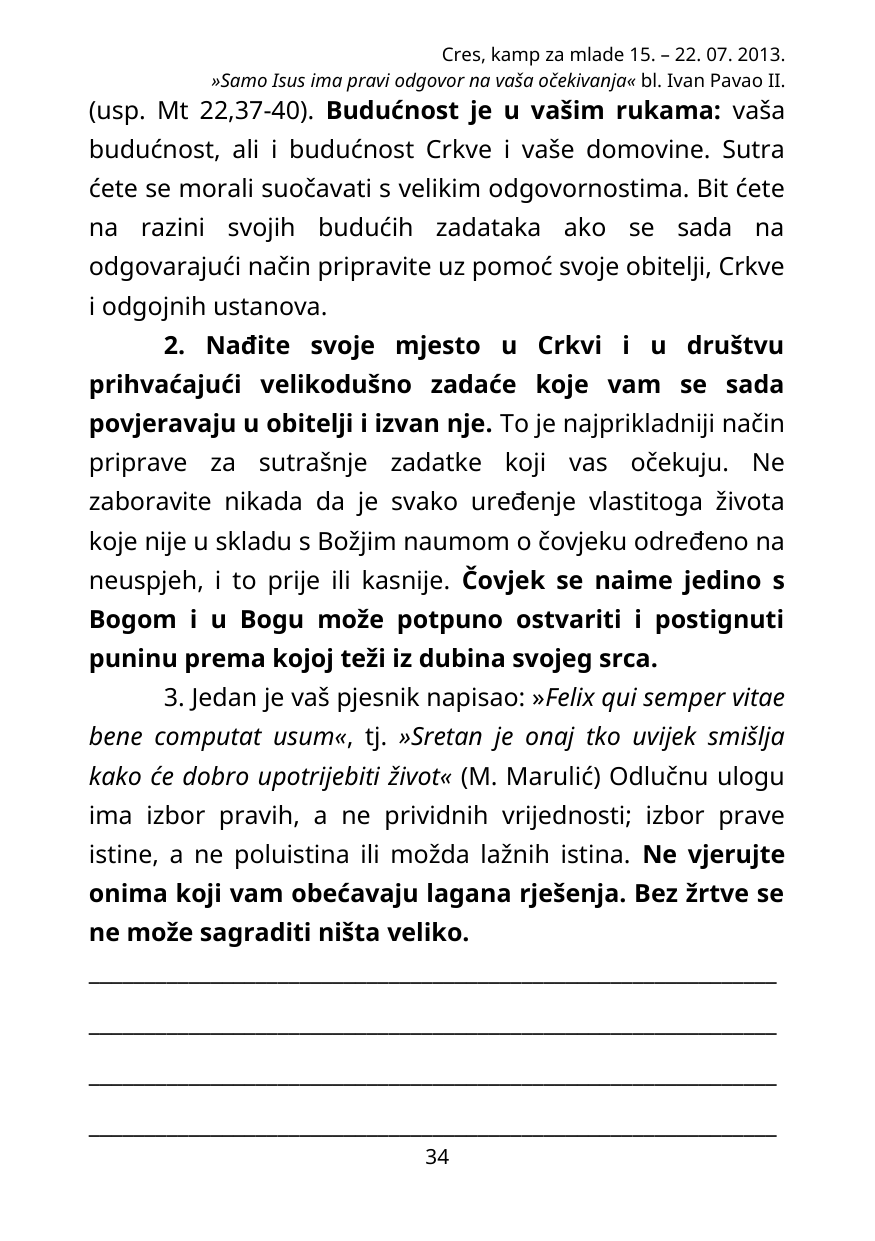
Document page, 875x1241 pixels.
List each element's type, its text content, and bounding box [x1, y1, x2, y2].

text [89, 954, 785, 1141]
text 3. Jedan je vaš pjesnik napisao: »Felix qui semper vitae bene computat usum«, tj. »Sretan je onaj tko uvijek smišlja kako će dobro upotrijebiti život« (M. Marulić) Odlučnu ulogu ima izbor pravih, a ne prividnih vrijednosti; izbor prave istine, a ne poluistina ili možda lažnih istina. Ne vjerujte onima koji vam obećavaju lagana rješenja. Bez žrtve se ne može sagraditi ništa veliko. [89, 680, 785, 949]
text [89, 92, 785, 322]
text 2. Nađite svoje mjesto u Crkvi i u društvu prihvaćajući velikodušno zadaće koje vam se sada povjeravaju u obitelji i izvan nje. To je najprikladniji način priprave za sutrašnje zadatke koji vas očekuju. Ne zaboravite nikada da je svako uređenje vlastitoga života koje nije u skladu s Božjim naumom o čovjeku određeno na neuspjeh, i to prije ili kasnije. Čovjek se naime jedino s Bogom i u Bogu može potpuno ostvariti i postignuti puninu prema kojoj teži iz dubina svojeg srca. [89, 327, 785, 675]
